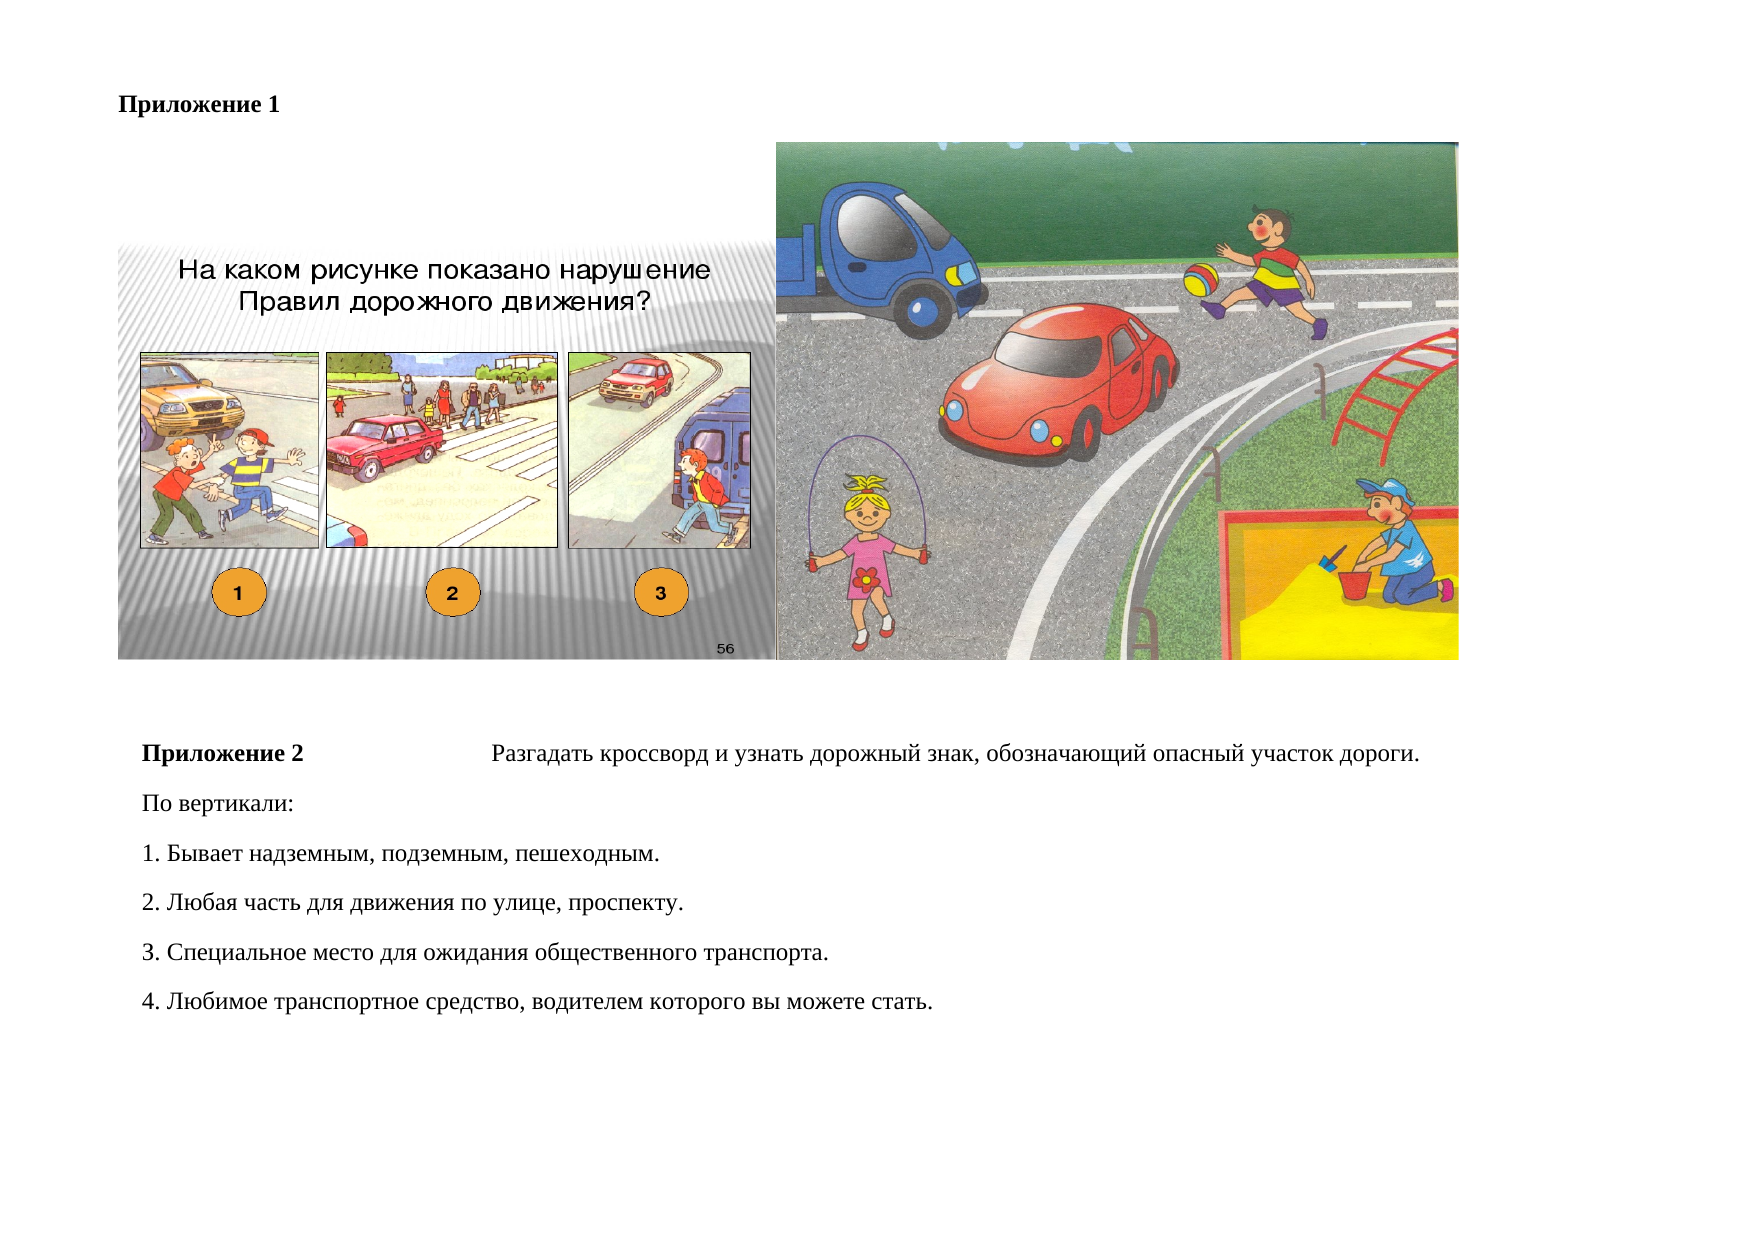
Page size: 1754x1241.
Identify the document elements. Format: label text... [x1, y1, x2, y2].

text По вертикали: [142, 788, 1636, 817]
text З. Специальное место для ожидания общественного транспорта. [142, 937, 1636, 966]
text 4. Любимое транспортное средство, водителем которого вы можете стать. [142, 986, 1636, 1015]
text 1. Бывает надземным, подземным, пешеходным. [142, 838, 1636, 866]
text 2. Любая часть для движения по улице, проспекту. [142, 887, 1636, 916]
text Приложение 2 Разгадать кроссворд и узнать дорожный знак, обозначающий опасный участок дороги. [142, 738, 1636, 767]
text Приложение 1 [118, 89, 1636, 117]
picture [118, 142, 1459, 660]
